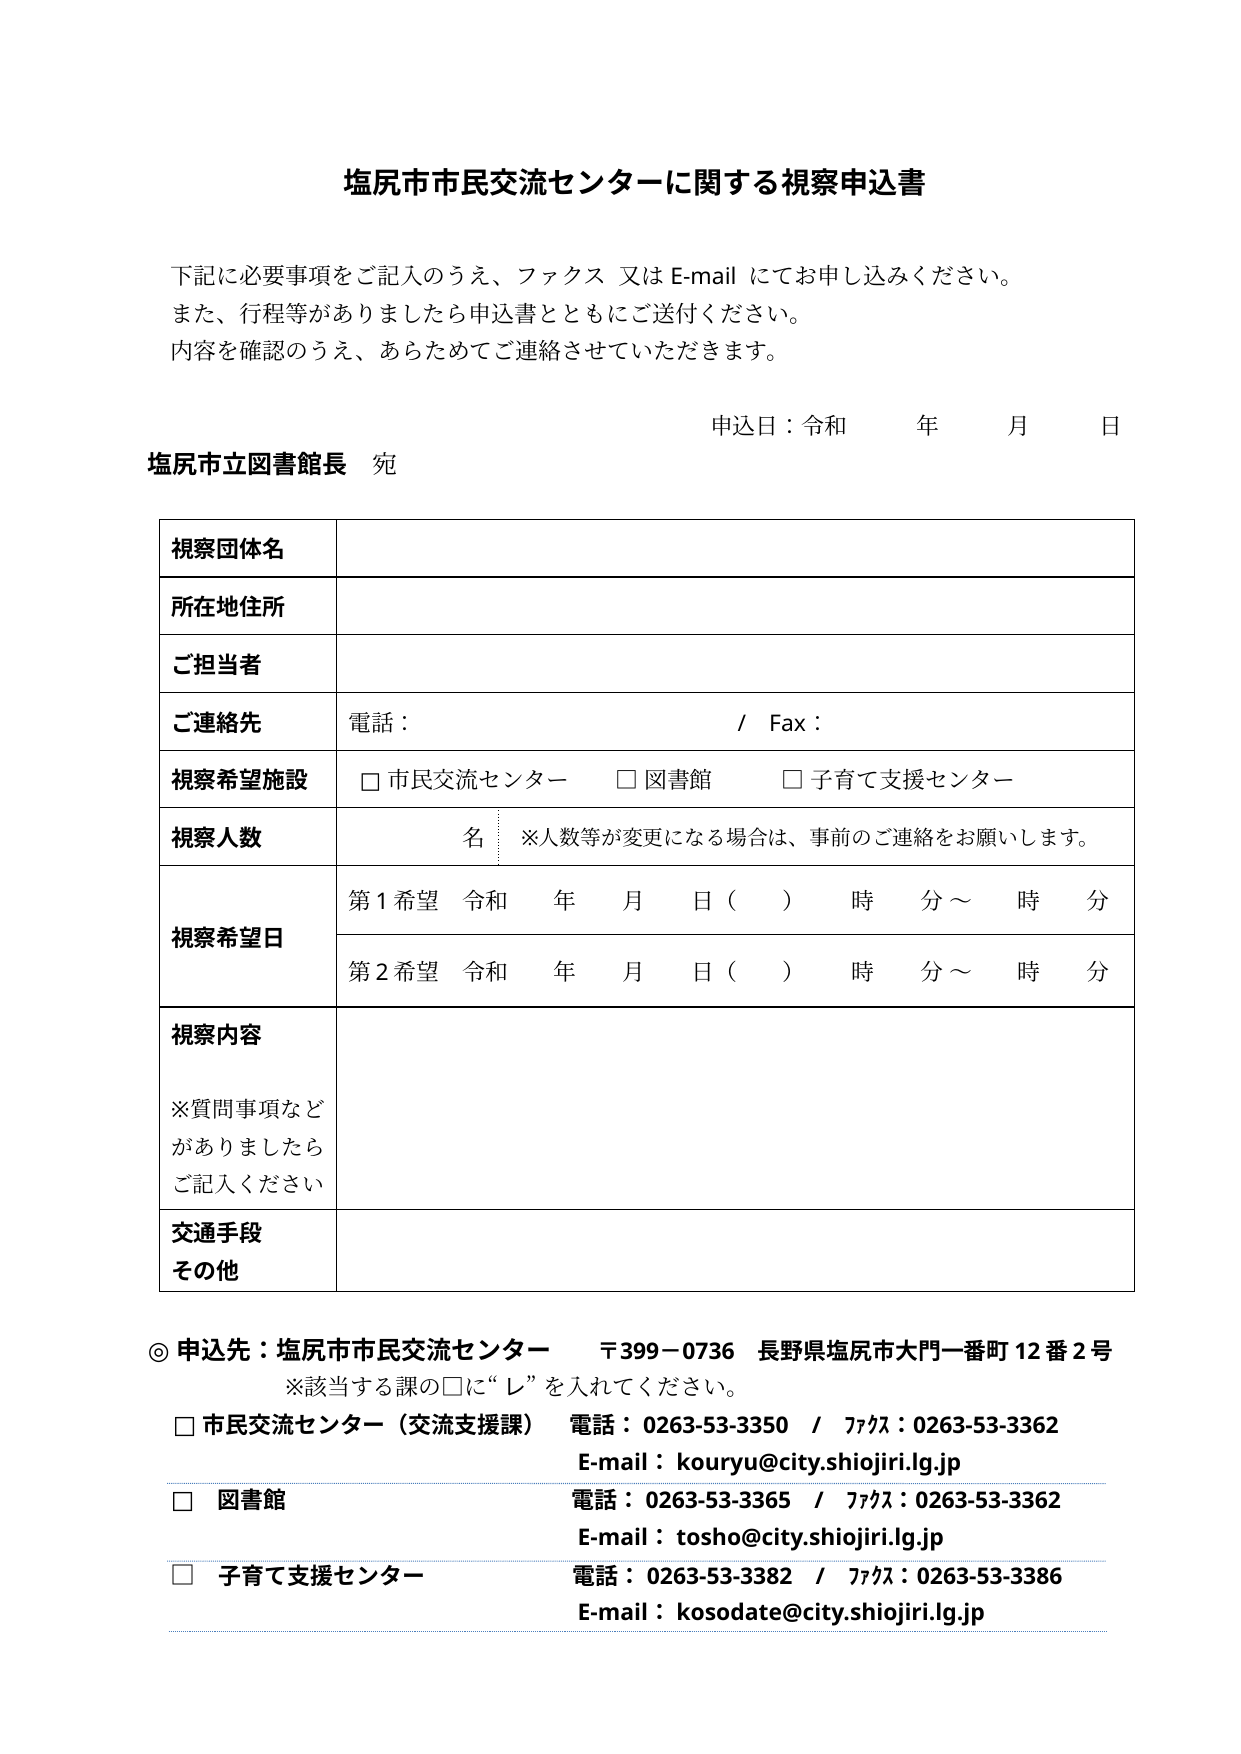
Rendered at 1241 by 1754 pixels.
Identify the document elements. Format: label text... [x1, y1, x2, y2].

table_cell 名 [337, 808, 499, 865]
text ◎ 申込先：塩尻市市民交流センター 〒399－0736 長野県塩尻市大門一番町12番2号 [401, 1330, 1122, 1367]
text □ 図書館 電話： 0263-53-3365 / ﾌｧｸｽ：0263-53-3362 [148, 1480, 1122, 1517]
text 下記に必要事項をご記入のうえ、ファクス 又は E-mail にてお申し込みください。 [148, 256, 1122, 294]
table_cell 視察希望日 [160, 866, 336, 1006]
text 申込日：令和 年 月 日 [148, 406, 1122, 444]
table_header [337, 520, 1134, 576]
table_cell 視察希望施設 [160, 751, 336, 807]
text ※該当する課の□に“ レ” を入れてください。 [148, 1367, 1122, 1405]
table_cell [337, 1008, 1134, 1209]
table_cell 第1希望 令和 年 月 日（ ） 時 分 ～ 時 分 [337, 866, 1134, 934]
table_header 視察団体名 [160, 520, 336, 576]
text 内容を確認のうえ、あらためてご連絡させていただきます。 [148, 331, 1122, 369]
table_cell [337, 1210, 1134, 1291]
text □ 子育て支援センター 電話： 0263-53-3382 / ﾌｧｸｽ：0263-53-3386 [148, 1555, 1122, 1592]
text 塩尻市市民交流センターに関する視察申込書 [148, 144, 1122, 219]
table_cell 電話： / Fax： [337, 693, 1134, 749]
table_cell 所在地住所 [160, 578, 336, 634]
text E-mail： kouryu@city.shiojiri.lg.jp [148, 1442, 1122, 1480]
text また、行程等がありましたら申込書とともにご送付ください。 [148, 294, 1122, 331]
table_cell □ 市民交流センター □ 図書館 □ 子育て支援センター [337, 751, 1134, 807]
table_cell ご連絡先 [160, 693, 336, 749]
text □ 市民交流センター（交流支援課） 電話： 0263-53-3350 / ﾌｧｸｽ：0263-53-3362 [148, 1405, 1122, 1442]
table_cell 第2希望 令和 年 月 日（ ） 時 分 ～ 時 分 [337, 935, 1134, 1006]
table_cell [337, 578, 1134, 634]
table_cell ※人数等が変更になる場合は、事前のご連絡をお願いします。 [499, 808, 1134, 865]
table_cell 視察内容 ※質問事項などがありましたらご記入ください [160, 1008, 336, 1209]
text E-mail： tosho@city.shiojiri.lg.jp [148, 1517, 1122, 1555]
table_cell 交通手段 その他 [160, 1210, 336, 1291]
text 塩尻市立図書館長 宛 [148, 444, 1122, 481]
table_cell [337, 635, 1134, 692]
table_cell ご担当者 [160, 635, 336, 692]
text E-mail： kosodate@city.shiojiri.lg.jp [148, 1592, 1122, 1630]
table_cell 視察人数 [160, 808, 336, 865]
